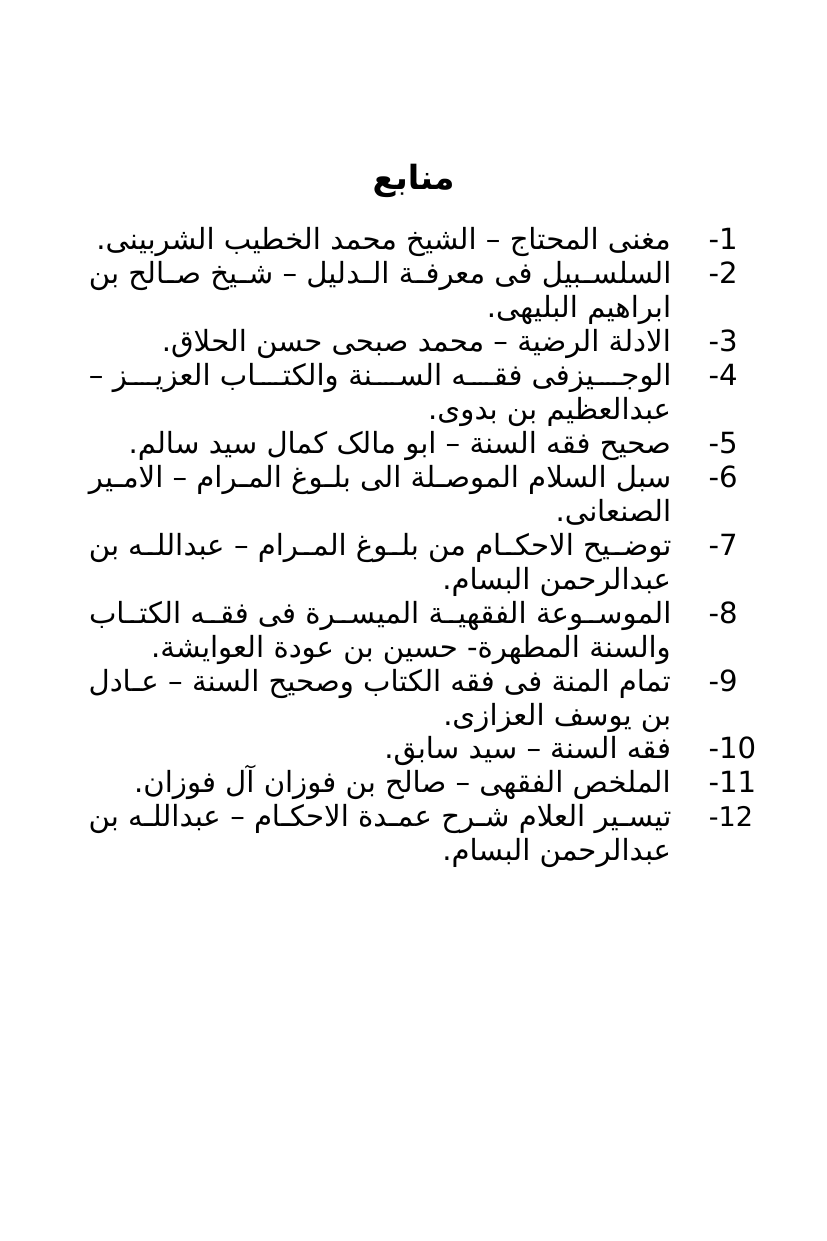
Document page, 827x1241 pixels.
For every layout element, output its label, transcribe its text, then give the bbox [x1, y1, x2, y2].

text منابع [89, 158, 738, 197]
list تمام المنة فی فقه الکتاب وصحیح السنة – عادل بن یوسف العزازی. [89, 664, 708, 732]
list الادلة الرضیة – محمد صبحی حسن الحلاق. [89, 324, 708, 358]
list فقه السنة – سید سابق. [89, 732, 708, 766]
list صحیح فقه السنة – ابو مالک کمال سید سالم. [89, 426, 708, 460]
list الموسوعة الفقهیة المیسرة فی فقه الکتاب والسنة المطهرة- حسین بن عودة العوایشة. [89, 596, 708, 664]
list توضیح الاحکام من بلوغ المرام – عبدالله بن عبدالرحمن البسام. [89, 528, 708, 596]
list السلسبیل فی معرفة الدلیل – شیخ صالح بن ابراهیم البلیهی. [89, 256, 708, 324]
list مغنی المحتاج – الشیخ محمد الخطیب الشربینی. [89, 222, 708, 256]
list سبل السلام الموصلة الی بلوغ المرام – الامیر الصنعانی. [89, 460, 708, 528]
list الوجیزفی فقه السنة والکتاب العزیز – عبدالعظیم بن بدوی. [89, 358, 708, 426]
list تیسیر العلام شرح عمدة الاحکام – عبدالله بن عبدالرحمن البسام. [89, 800, 708, 868]
list الملخص الفقهی – صالح بن فوزان آل فوزان. [89, 766, 708, 800]
